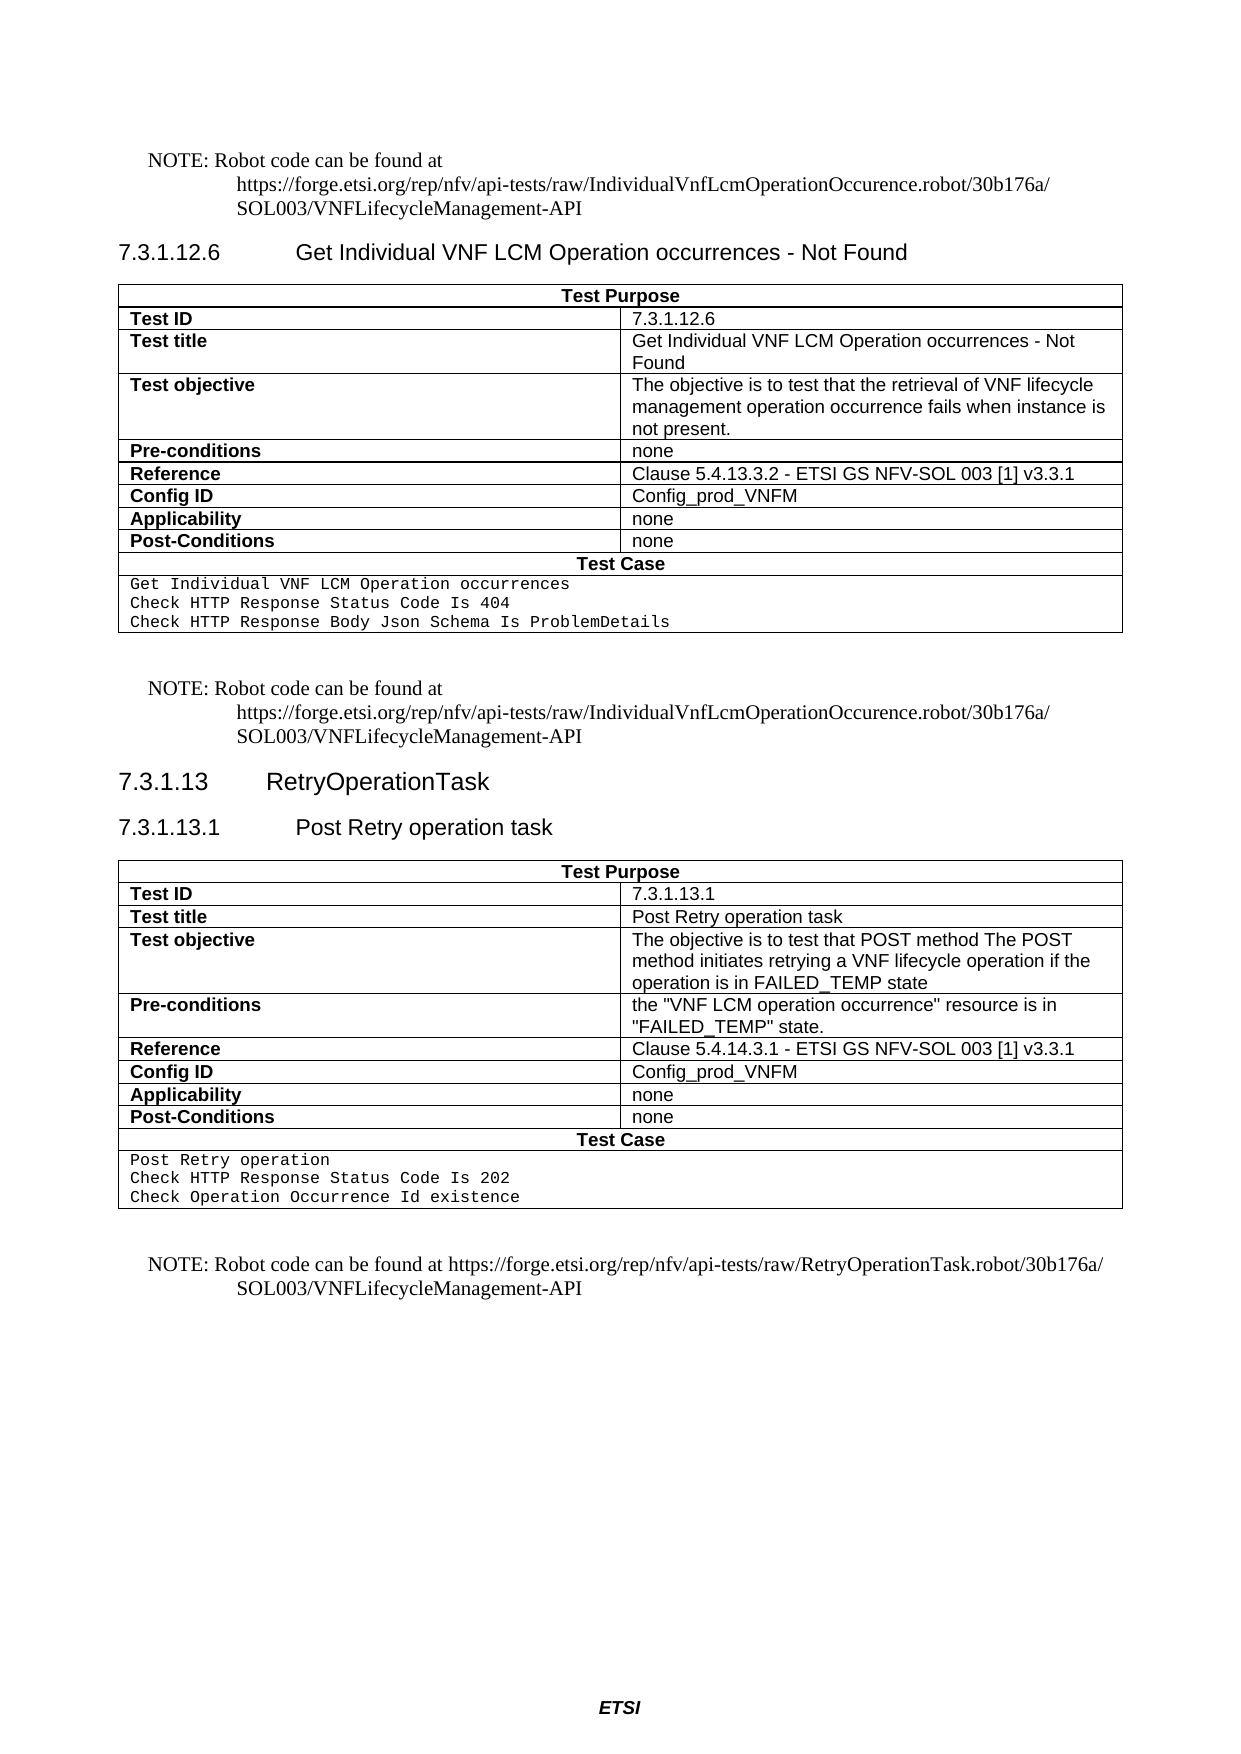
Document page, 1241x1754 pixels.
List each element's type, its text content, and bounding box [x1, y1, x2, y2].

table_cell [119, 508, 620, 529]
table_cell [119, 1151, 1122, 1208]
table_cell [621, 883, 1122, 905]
subtitle 7.3.1.13.1 Post Retry operation task [118, 814, 1122, 841]
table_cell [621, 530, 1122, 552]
subtitle 7.3.1.13 RetryOperationTask [118, 767, 1122, 796]
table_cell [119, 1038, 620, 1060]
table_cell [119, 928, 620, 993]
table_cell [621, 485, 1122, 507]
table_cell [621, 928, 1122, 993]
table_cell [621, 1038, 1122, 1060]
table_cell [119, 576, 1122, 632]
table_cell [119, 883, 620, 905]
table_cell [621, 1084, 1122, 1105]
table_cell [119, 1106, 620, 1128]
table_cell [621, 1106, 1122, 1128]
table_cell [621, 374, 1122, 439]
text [148, 148, 1122, 220]
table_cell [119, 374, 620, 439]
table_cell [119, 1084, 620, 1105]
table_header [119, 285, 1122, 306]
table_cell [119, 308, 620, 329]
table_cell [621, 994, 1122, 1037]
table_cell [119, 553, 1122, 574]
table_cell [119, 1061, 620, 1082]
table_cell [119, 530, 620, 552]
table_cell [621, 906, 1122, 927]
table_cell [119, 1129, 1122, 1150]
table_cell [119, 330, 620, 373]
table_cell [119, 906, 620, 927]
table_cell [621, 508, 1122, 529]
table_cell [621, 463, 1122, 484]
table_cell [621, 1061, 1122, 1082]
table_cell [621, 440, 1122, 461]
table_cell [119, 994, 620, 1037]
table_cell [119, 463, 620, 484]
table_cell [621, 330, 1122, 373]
subtitle 7.3.1.12.6 Get Individual VNF LCM Operation occurrences - Not Found [118, 239, 1122, 265]
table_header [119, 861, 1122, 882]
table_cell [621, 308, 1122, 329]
text NOTE: Robot code can be found at https://forge.etsi.org/rep/nfv/api-tests/raw/RetryOperationTask.robot/30b176a/SOL003/VNFLifecycleManagement-API [148, 1252, 1122, 1300]
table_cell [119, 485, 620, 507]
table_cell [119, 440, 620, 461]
